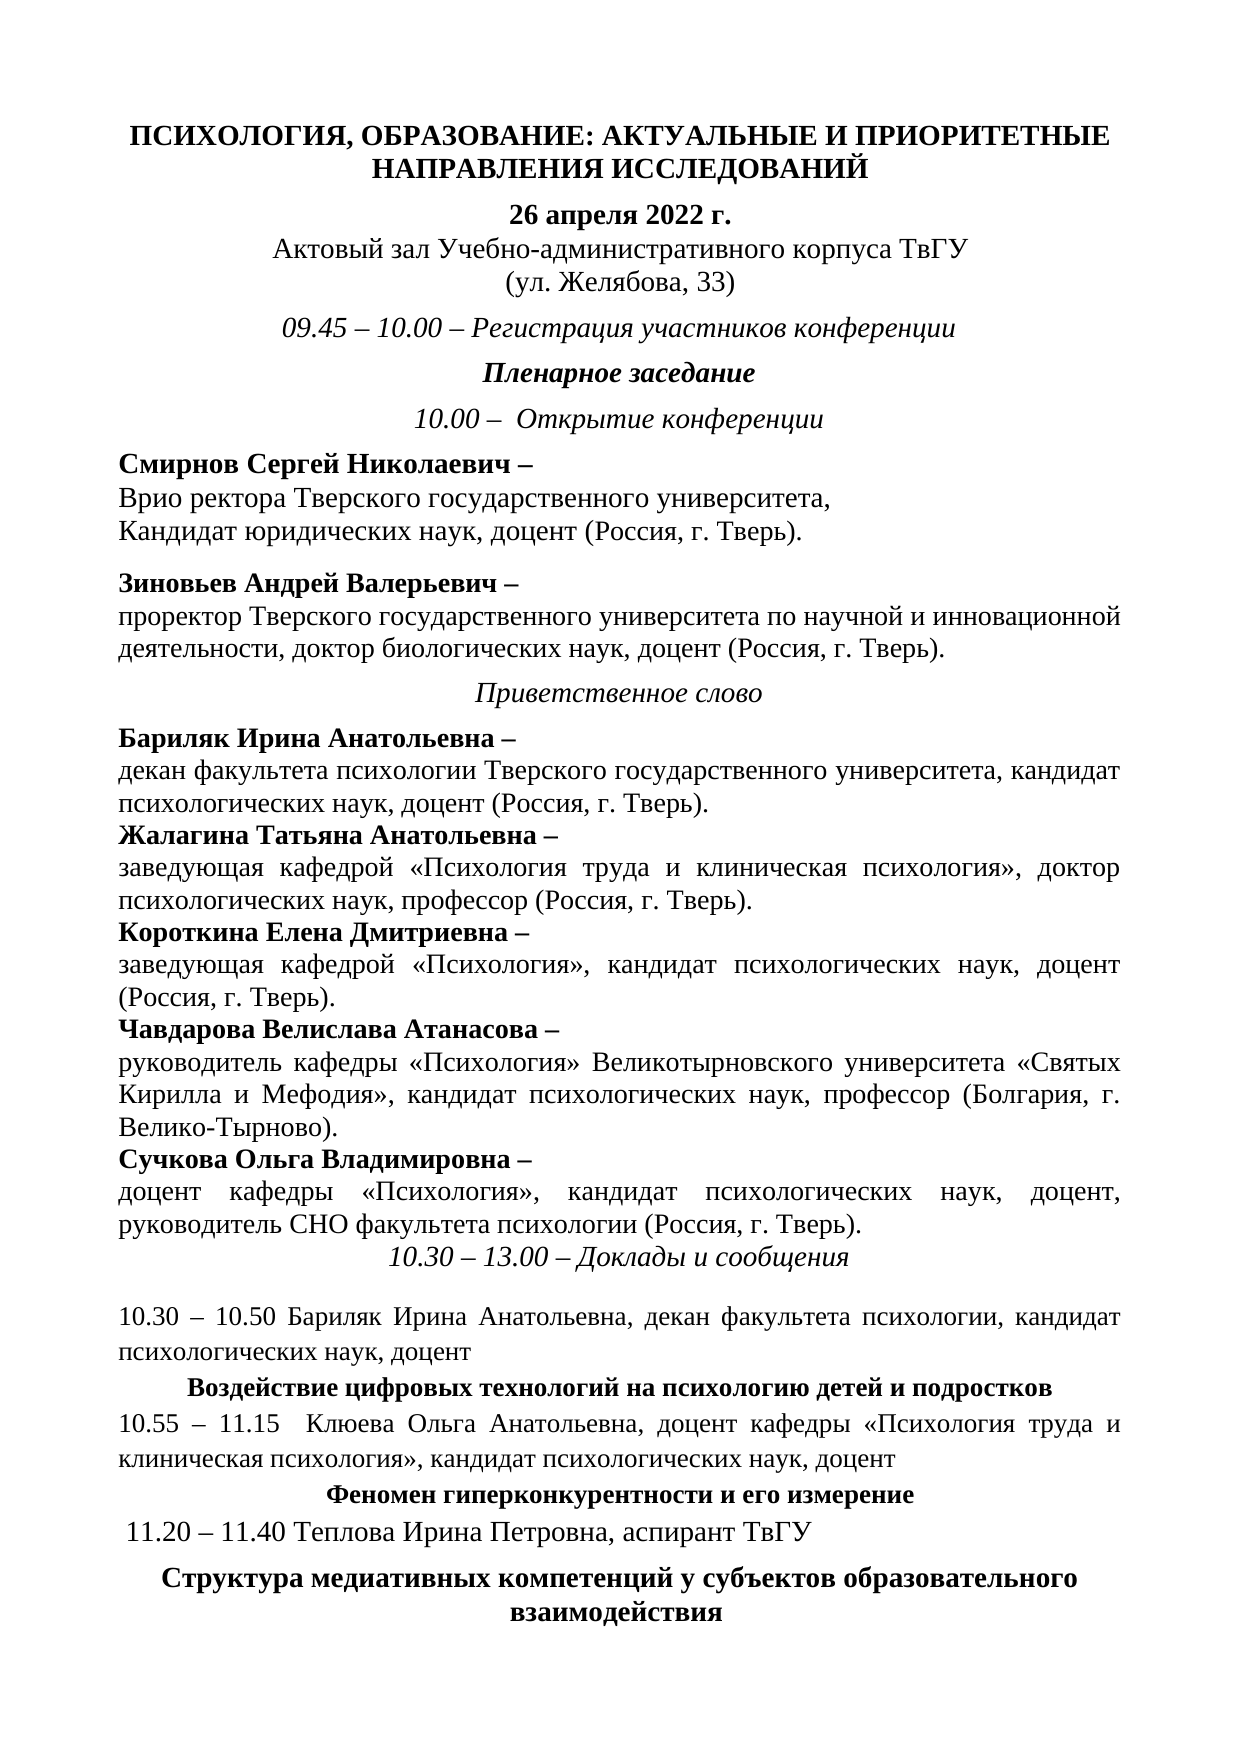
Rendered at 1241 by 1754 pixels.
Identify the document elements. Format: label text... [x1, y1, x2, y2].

text 26 апреля 2022 г. [118, 197, 1122, 231]
text 09.45 – 10.00 – Регистрация участников конференции [118, 310, 1122, 343]
text Смирнов Сергей Николаевич – [118, 446, 1122, 480]
text Пленарное заседание [118, 355, 1122, 389]
text проректор Тверского государственного университета по научной и инновационной деятельности, доктор биологических наук, доцент (Россия, г. Тверь). [118, 598, 1122, 663]
text Жалагина Татьяна Анатольевна – [118, 818, 1122, 850]
text Бариляк Ирина Анатольевна – [118, 721, 1122, 753]
text руководитель кафедры «Психология» Великотырновского университета «Святых Кирилла и Мефодия», кандидат психологических наук, профессор (Болгария, г. Велико-Тырново). [118, 1045, 1122, 1142]
text Зиновьев Андрей Валерьевич – [118, 566, 1122, 598]
text Структура медиативных компетенций у субъектов образовательного взаимодействия [118, 1560, 1114, 1627]
text Актовый зал Учебно-административного корпуса ТвГУ [118, 231, 1122, 264]
text заведующая кафедрой «Психология труда и клиническая психология», доктор психологических наук, профессор (Россия, г. Тверь). [118, 850, 1122, 915]
text заведующая кафедрой «Психология», кандидат психологических наук, доцент (Россия, г. Тверь). [118, 948, 1122, 1012]
text 10.00 – Открытие конференции [118, 401, 1122, 434]
text Приветственное слово [118, 675, 1122, 709]
text Психология, образование: актуальные и приоритетные направления исследований [118, 118, 1122, 185]
text Сучкова Ольга Владимировна – [118, 1142, 1122, 1174]
text 11.20 – 11.40 Теплова Ирина Петровна, аспирант ТвГУ [118, 1514, 1122, 1548]
text Феномен гиперконкурентности и его измерение [118, 1478, 1122, 1509]
text 10.30 – 10.50 Бариляк Ирина Анатольевна, декан факультета психологии, кандидат психологических наук, доцент [118, 1300, 1122, 1367]
text Воздействие цифровых технологий на психологию детей и подростков [118, 1371, 1122, 1402]
text Чавдарова Велислава Атанасова – [118, 1012, 1122, 1045]
text доцент кафедры «Психология», кандидат психологических наук, доцент, руководитель СНО факультета психологии (Россия, г. Тверь). [118, 1174, 1122, 1239]
text (ул. Желябова, 33) [118, 264, 1122, 298]
text Короткина Елена Дмитриевна – [118, 915, 1122, 948]
text Врио ректора Тверского государственного университета, [118, 480, 1122, 513]
text декан факультета психологии Тверского государственного университета, кандидат психологических наук, доцент (Россия, г. Тверь). [118, 753, 1122, 818]
text 10.55 – 11.15 Клюева Ольга Анатольевна, доцент кафедры «Психология труда и клиническая психология», кандидат психологических наук, доцент [118, 1407, 1122, 1474]
text 10.30 – 13.00 – Доклады и сообщения [118, 1239, 1122, 1273]
text Кандидат юридических наук, доцент (Россия, г. Тверь). [118, 513, 1122, 547]
